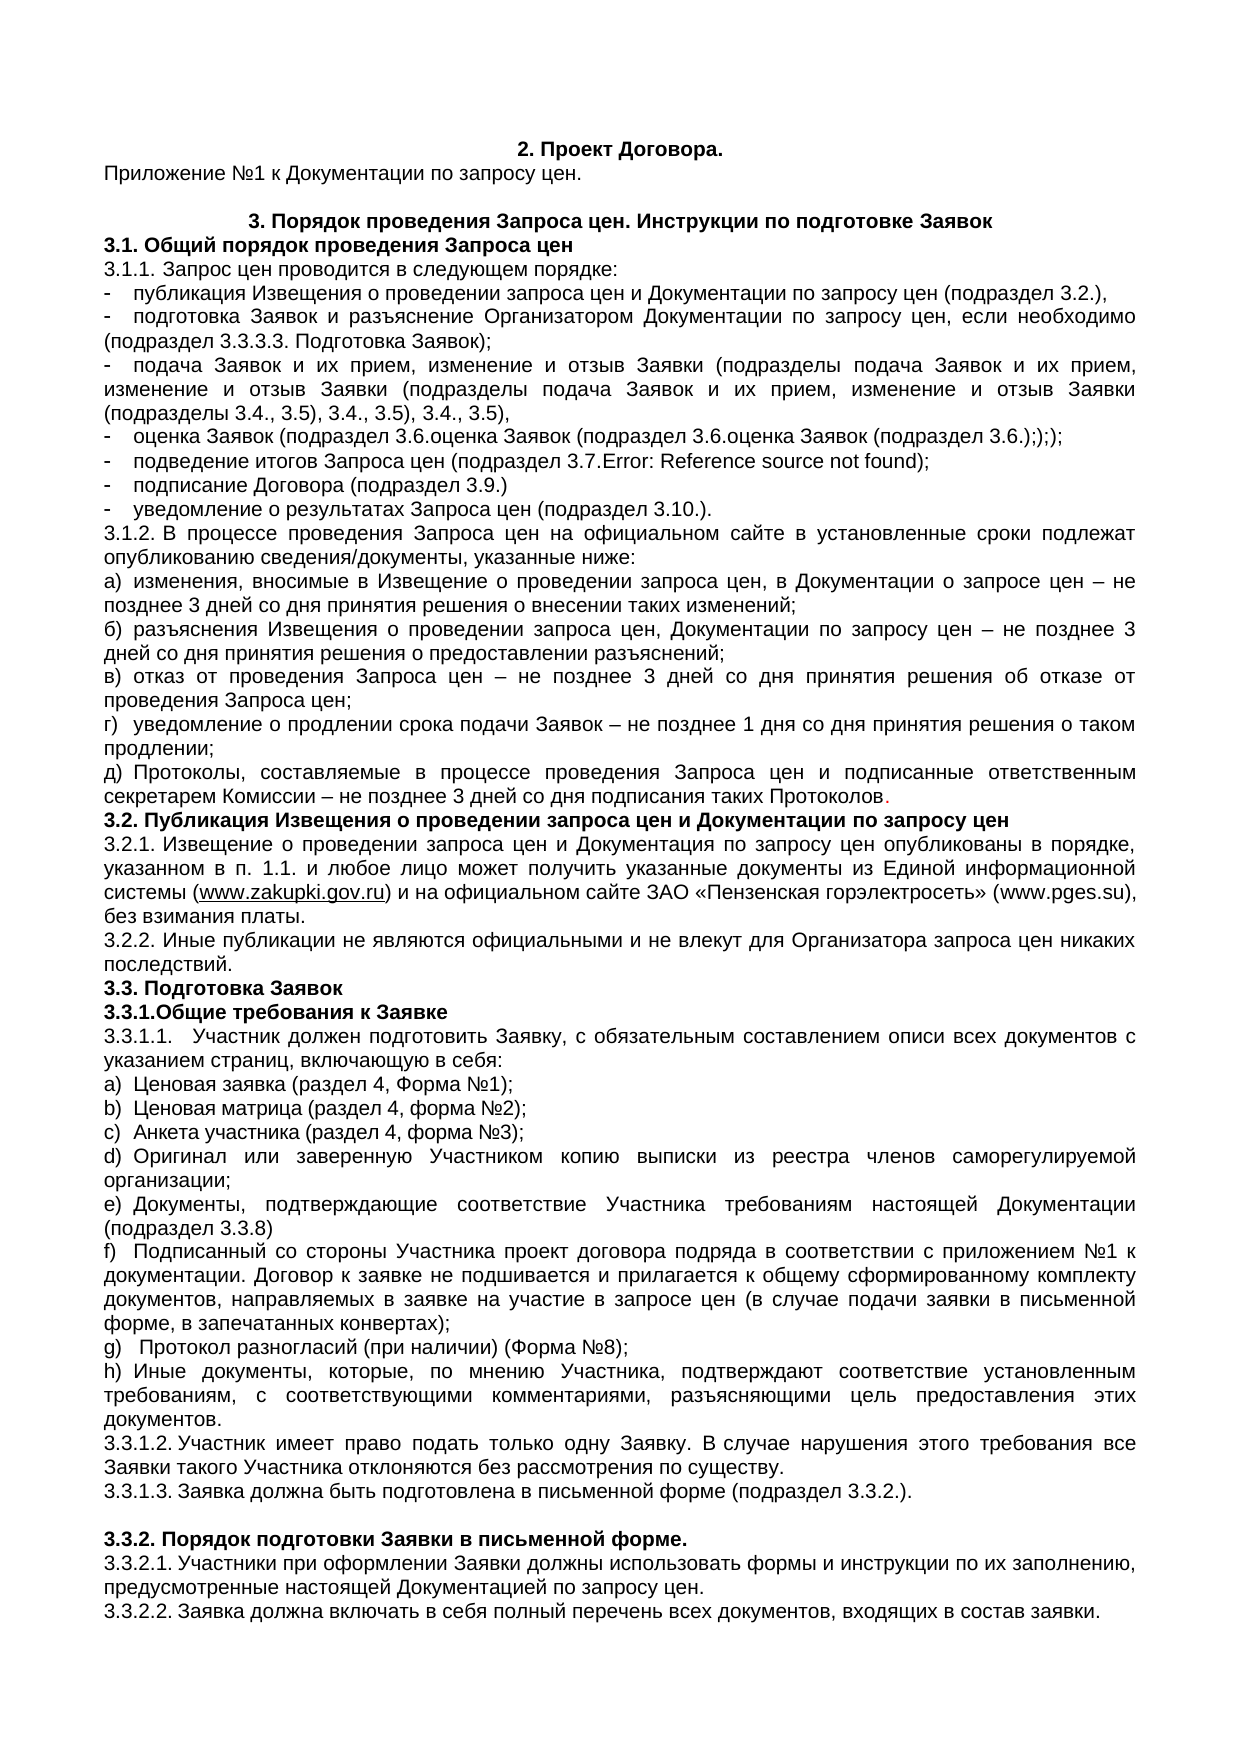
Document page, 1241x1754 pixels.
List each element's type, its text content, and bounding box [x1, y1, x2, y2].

subtitle 3.3.1.Общие требования к Заявке [103, 1000, 1137, 1024]
subtitle 3.1. Общий порядок проведения Запроса цен [103, 232, 1137, 256]
list В процессе проведения Запроса цен на официальном сайте в установленные сроки подлежат опубликованию сведения/документы, указанные ниже: [103, 521, 1137, 568]
list Заявка должна быть подготовлена в письменной форме (подраздел 3.3.2.). [103, 1479, 1137, 1503]
text 2. Проект Договора. [103, 137, 1137, 161]
list Протоколы, составляемые в процессе проведения Запроса цен и подписанные ответственным секретарем Комиссии – не позднее 3 дней со дня подписания таких Протоколов. [103, 760, 1137, 808]
list Ценовая заявка (раздел 4, Форма №1); [103, 1072, 1137, 1096]
list разъяснения Извещения о проведении запроса цен, Документации по запросу цен – не позднее 3 дней со дня принятия решения о предоставлении разъяснений; [103, 616, 1137, 664]
list Участники при оформлении Заявки должны использовать формы и инструкции по их заполнению, предусмотренные настоящей Документацией по запросу цен. [103, 1551, 1137, 1599]
list Участник имеет право подать только одну Заявку. В случае нарушения этого требования все Заявки такого Участника отклоняются без рассмотрения по существу. [103, 1431, 1137, 1479]
list уведомление о результатах Запроса цен (подраздел 3.10.). [103, 497, 1137, 521]
list подведение итогов Запроса цен (подраздел 3.7.); [103, 448, 1137, 472]
subtitle 3.2. Публикация Извещения о проведении запроса цен и Документации по запросу цен [103, 808, 1137, 832]
list Иные публикации не являются официальными и не влекут для Организатора запроса цен никаких последствий. [103, 928, 1137, 976]
list изменения, вносимые в Извещение о проведении запроса цен, в Документации о запросе цен – не позднее 3 дней со дня принятия решения о внесении таких изменений; [103, 568, 1137, 616]
list уведомление о продлении срока подачи Заявок – не позднее 1 дня со дня принятия решения о таком продлении; [103, 712, 1137, 760]
text Приложение №1 к Документации по запросу цен. [103, 161, 1137, 184]
list Запрос цен проводится в следующем порядке: [103, 256, 1137, 280]
list Заявка должна включать в себя полный перечень всех документов, входящих в состав заявки. [103, 1599, 1137, 1623]
list Подписанный со стороны Участника проект договора подряда в соответствии с приложением №1 к документации. Договор к заявке не подшивается и прилагается к общему сформированному комплекту документов, направляемых в заявке на участие в запросе цен (в случае подачи заявки в письменной форме, в запечатанных конвертах); [103, 1239, 1137, 1335]
list оценка Заявок (подраздел 3.6.); [103, 424, 1137, 448]
list подготовка Заявок и разъяснение Организатором Документации по запросу цен, если необходимо (подраздел 3.3.); [103, 304, 1137, 352]
list Извещение о проведении запроса цен и Документация по запросу цен опубликованы в порядке, указанном в п. 1.1. и любое лицо может получить указанные документы из Единой информационной системы (www.zakupki.gov.ru) и на официальном сайте ЗАО «Пензенская горэлектросеть» (www.pges.su), без взимания платы. [103, 832, 1137, 928]
list Оригинал или заверенную Участником копию выписки из реестра членов саморегулируемой организации; [103, 1143, 1137, 1191]
list Анкета участника (раздел 4, форма №3); [103, 1119, 1137, 1143]
list Иные документы, которые, по мнению Участника, подтверждают соответствие установленным требованиям, с соответствующими комментариями, разъясняющими цель предоставления этих документов. [103, 1359, 1137, 1431]
subtitle 3.3.2. Порядок подготовки Заявки в письменной форме. [103, 1527, 1137, 1551]
list отказ от проведения Запроса цен – не позднее 3 дней со дня принятия решения об отказе от проведения Запроса цен; [103, 664, 1137, 712]
list Протокол разногласий (при наличии) (Форма №8); [103, 1335, 1137, 1359]
list Участник должен подготовить Заявку, с обязательным составлением описи всех документов с указанием страниц, включающую в себя: [103, 1024, 1137, 1072]
list публикация Извещения о проведении запроса цен и Документации по запросу цен (подраздел 3.2.), [103, 280, 1137, 304]
list Ценовая матрица (раздел 4, форма №2); [103, 1096, 1137, 1119]
subtitle 3. Порядок проведения Запроса цен. Инструкции по подготовке Заявок [103, 208, 1137, 232]
list подача Заявок и их прием, изменение и отзыв Заявки (подразделы 3.4., 3.5), [103, 352, 1137, 424]
list подписание Договора (подраздел 3.9.) [103, 472, 1137, 497]
subtitle 3.3. Подготовка Заявок [103, 976, 1137, 1000]
